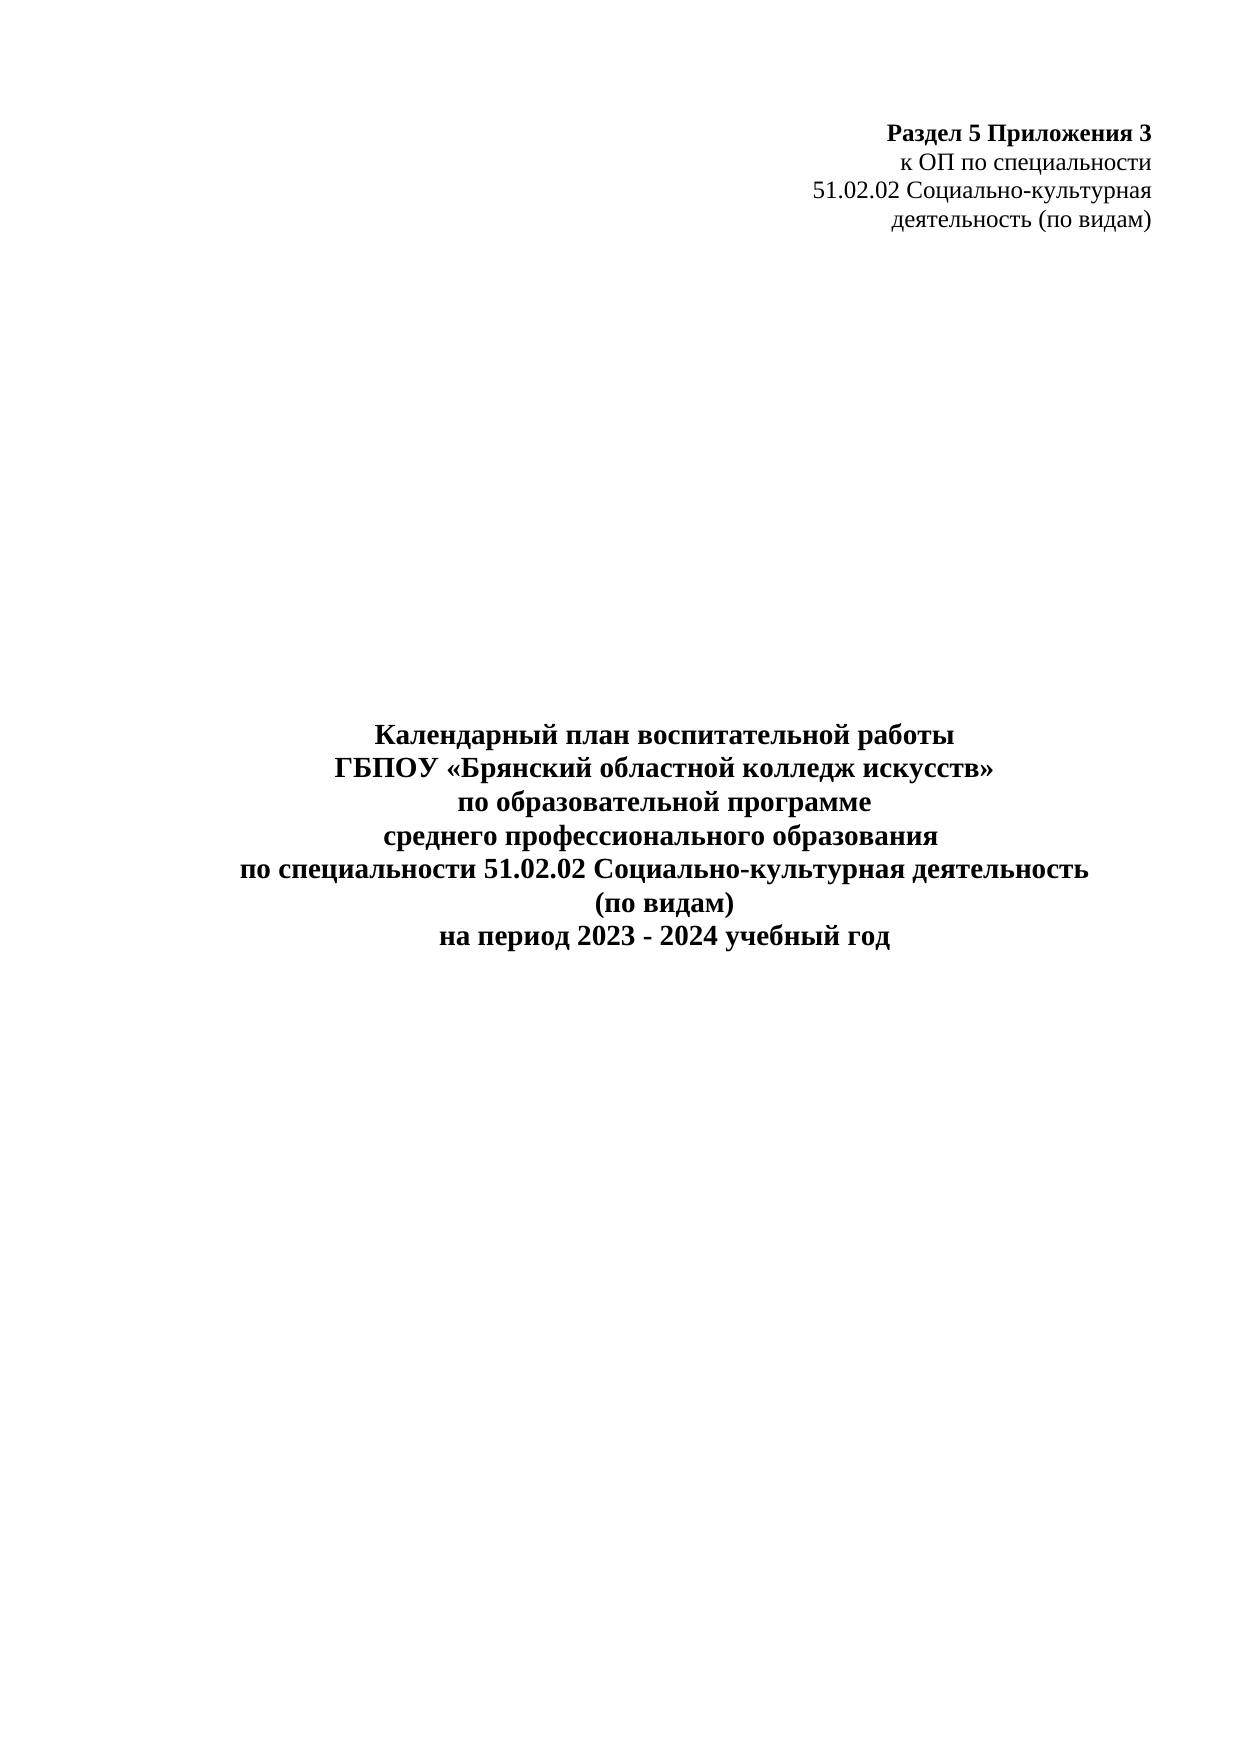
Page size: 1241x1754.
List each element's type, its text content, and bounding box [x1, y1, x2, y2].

text Раздел 5 Приложения 3 [177, 118, 1152, 147]
text (по видам) на период 2023 - 2024 учебный год [177, 885, 1152, 952]
text Календарный план воспитательной работы [177, 717, 1152, 751]
text среднего профессионального образования по специальности 51.02.02 Социально-культурная деятельность [177, 818, 1152, 885]
text 51.02.02 Социально-культурная [177, 176, 1152, 204]
text к ОП по специальности [177, 147, 1152, 176]
text ГБПОУ «Брянский областной колледж искусств» по образовательной программе [177, 751, 1152, 818]
text деятельность (по видам) [177, 204, 1152, 233]
